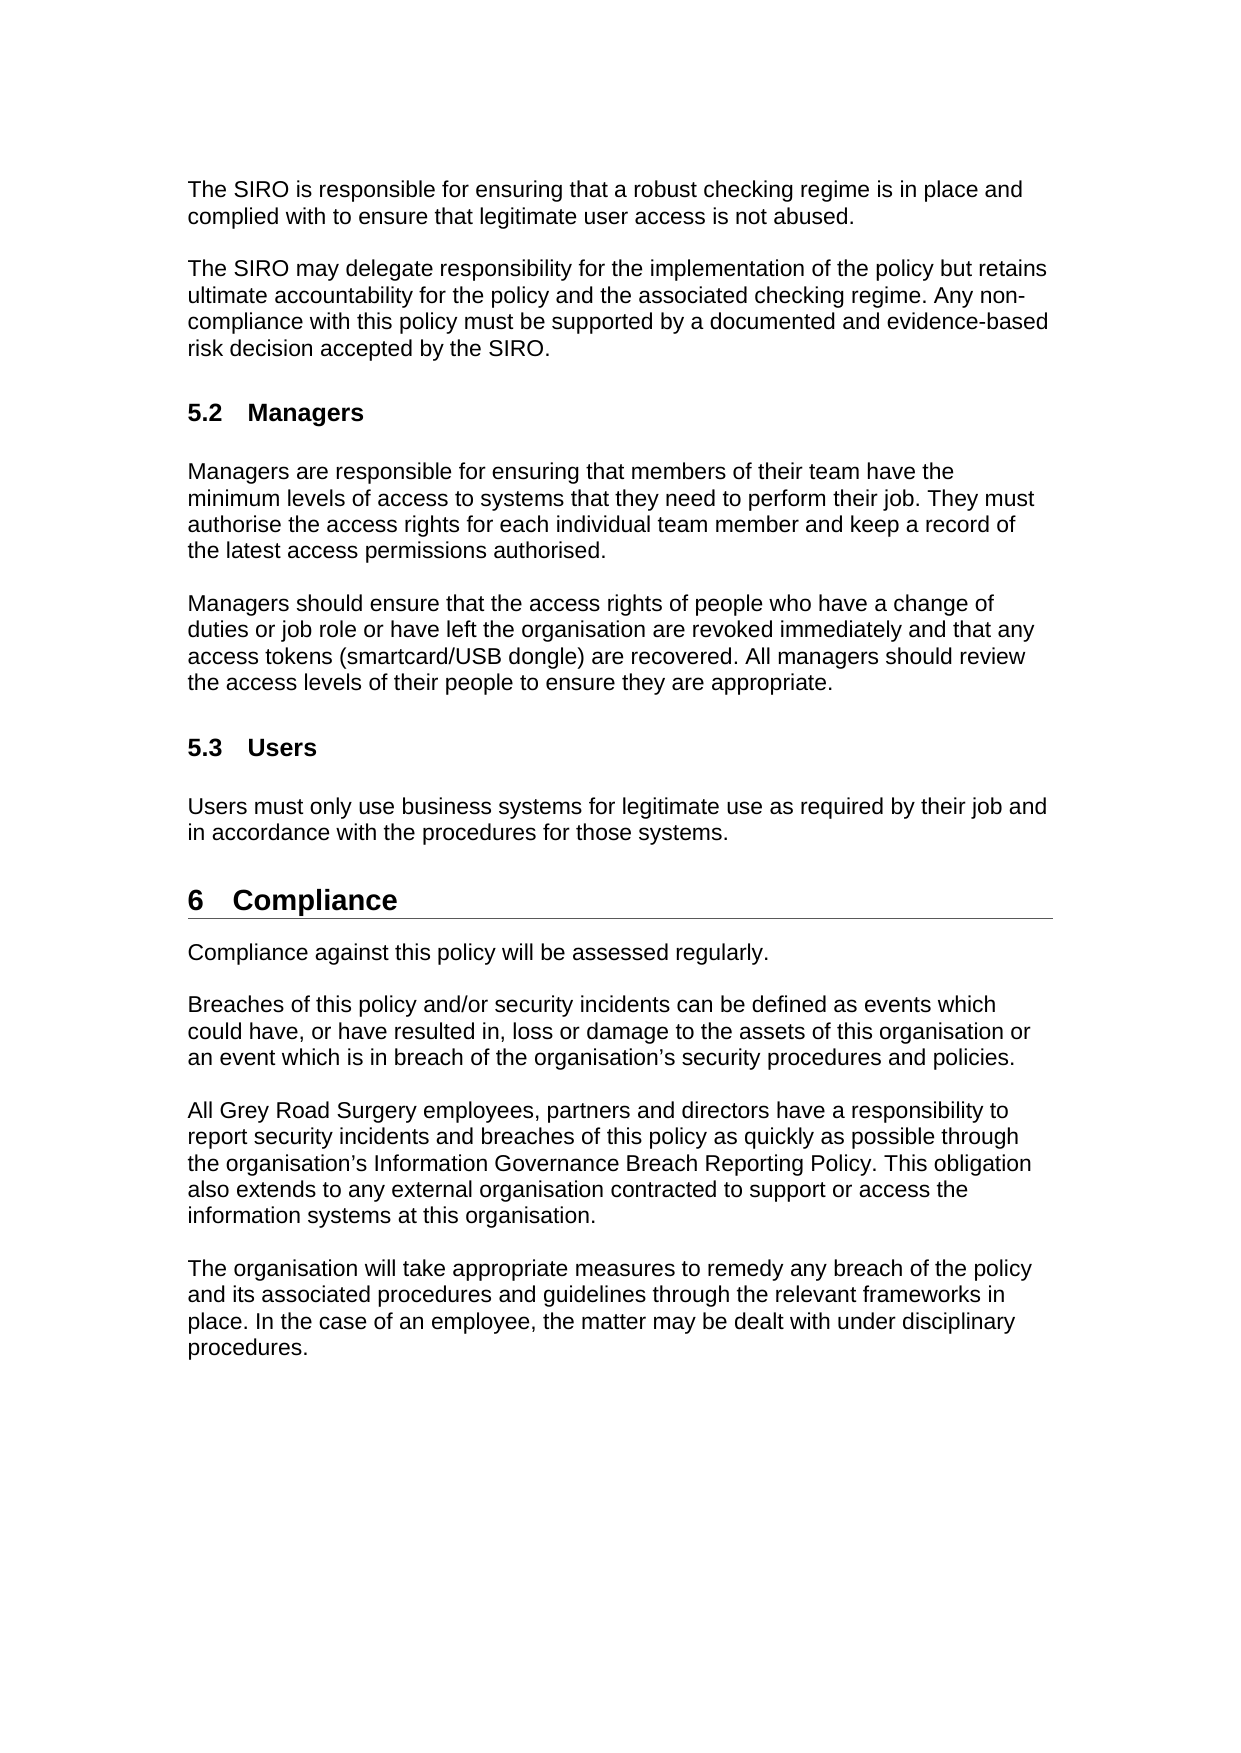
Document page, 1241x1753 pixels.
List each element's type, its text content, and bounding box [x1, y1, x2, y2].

text Users must only use business systems for legitimate use as required by their job and in accordance with the procedures for those systems. [187, 793, 1053, 845]
text Compliance against this policy will be assessed regularly. [187, 939, 1053, 965]
text All Grey Road Surgery employees, partners and directors have a responsibility to report security incidents and breaches of this policy as quickly as possible through the organisation’s Information Governance Breach Reporting Policy. This obligation also extends to any external organisation contracted to support or access the information systems at this organisation. [187, 1097, 1053, 1229]
list Managers [187, 398, 1053, 427]
text could have, or have resulted in, loss or damage to the assets of this organisation or an event which is in breach of the organisation’s security procedures and policies. [187, 1018, 1053, 1071]
text The SIRO may delegate responsibility for the implementation of the policy but retains ultimate accountability for the policy and the associated checking regime. Any non-compliance with this policy must be supported by a documented and evidence-based risk decision accepted by the SIRO. [187, 255, 1053, 361]
text Managers should ensure that the access rights of people who have a change of duties or job role or have left the organisation are revoked immediately and that any access tokens (smartcard/USB dongle) are recovered. All managers should review the access levels of their people to ensure they are appropriate. [187, 590, 1053, 695]
text The SIRO is responsible for ensuring that a robust checking regime is in place and [187, 176, 1053, 203]
list Users [187, 733, 1053, 762]
text Managers are responsible for ensuring that members of their team have the minimum levels of access to systems that they need to perform their job. They must authorise the access rights for each individual team member and keep a record of the latest access permissions authorised. [187, 458, 1053, 563]
text Breaches of this policy and/or security incidents can be defined as events which [187, 991, 1053, 1018]
text The organisation will take appropriate measures to remedy any breach of the policy and its associated procedures and guidelines through the relevant frameworks in place. In the case of an employee, the matter may be dealt with under disciplinary procedures. [187, 1255, 1053, 1360]
subtitle Compliance [187, 883, 1053, 919]
text complied with to ensure that legitimate user access is not abused. [187, 203, 1053, 229]
